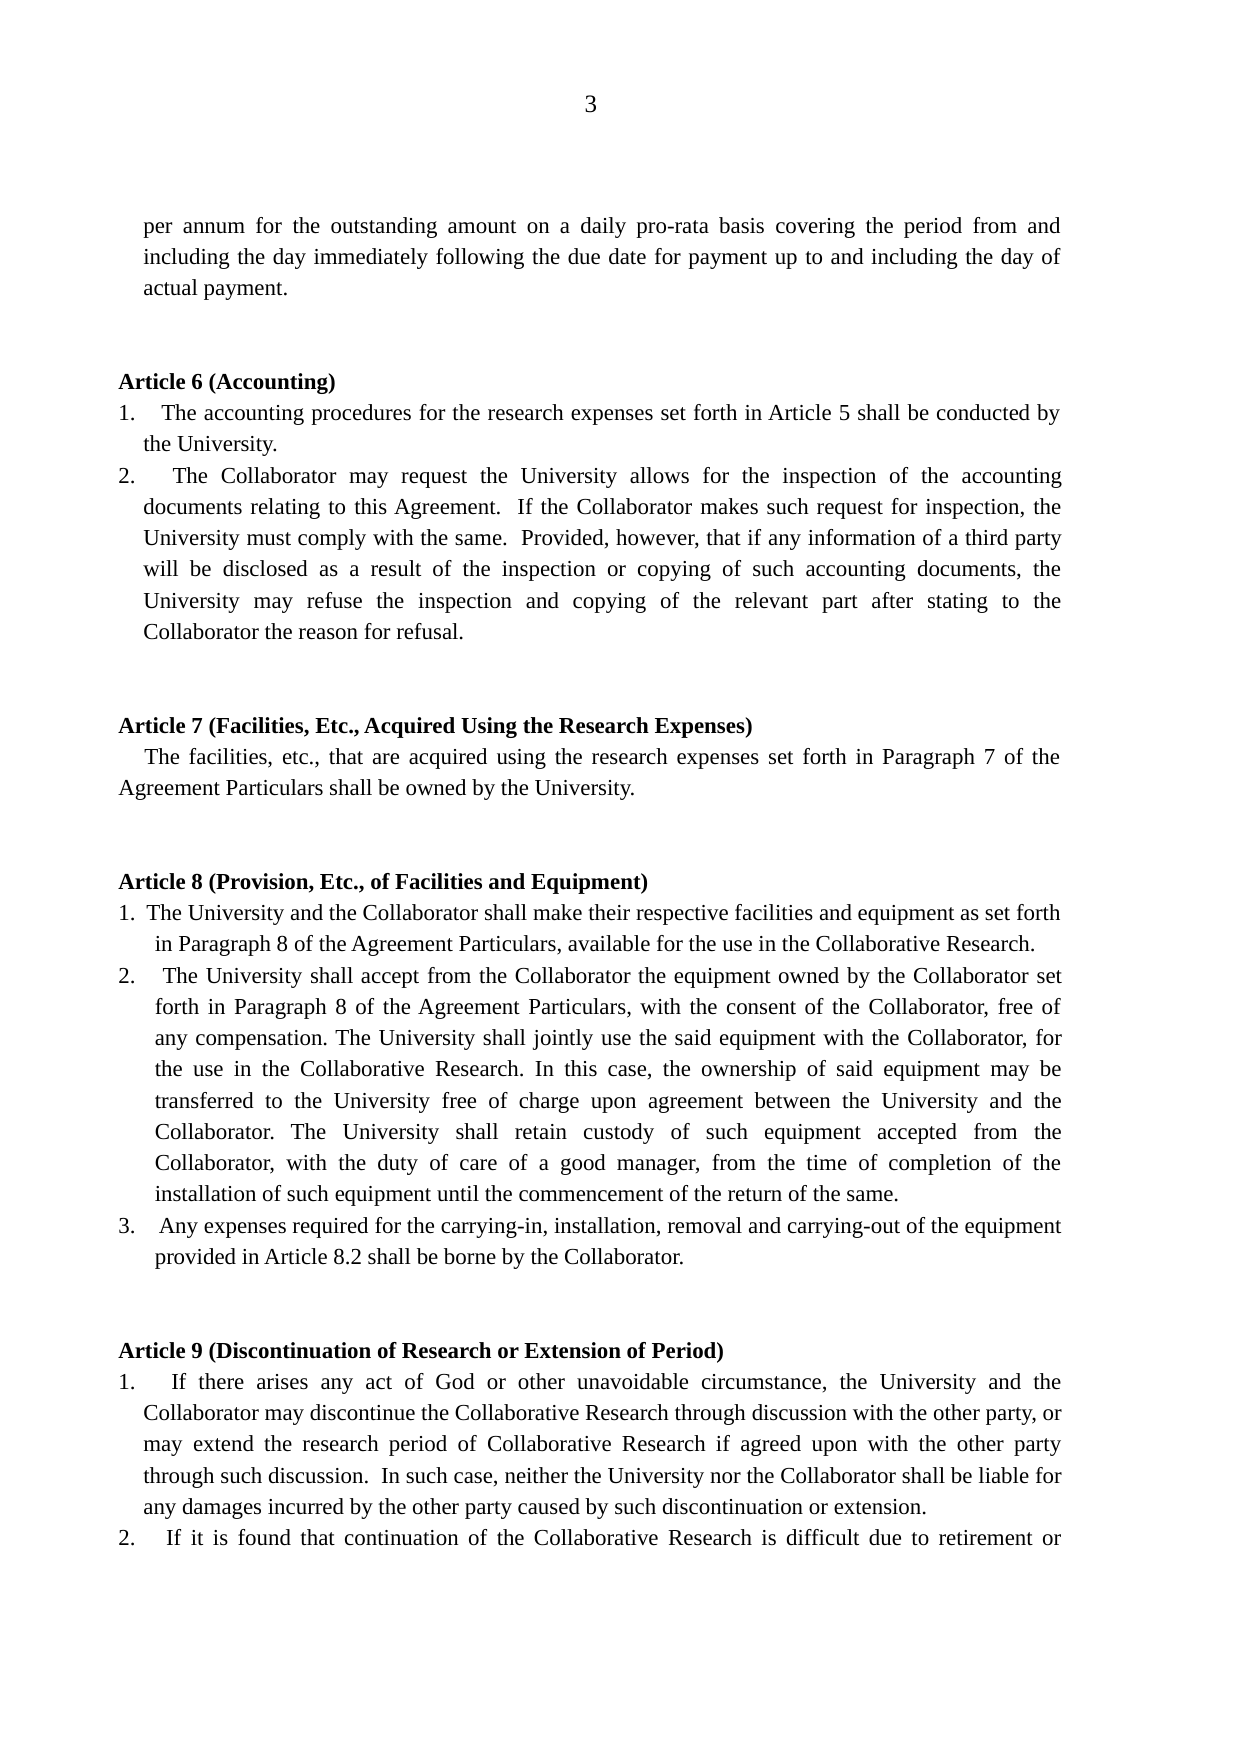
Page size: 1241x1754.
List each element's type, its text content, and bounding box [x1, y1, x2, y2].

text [118, 207, 1063, 301]
text 2. The University shall accept from the Collaborator the equipment owned by the Collaborator set forth in Paragraph 8 of the Agreement Particulars, with the consent of the Collaborator, free of any compensation. The University shall jointly use the said equipment with the Collaborator, for the use in the Collaborative Research. In this case, the ownership of said equipment may be transferred to the University free of charge upon agreement between the University and the Collaborator. The University shall retain custody of such equipment accepted from the Collaborator, with the duty of care of a good manager, from the time of completion of the installation of such equipment until the commencement of the return of the same. [118, 957, 1063, 1207]
text The facilities, etc., that are acquired using the research expenses set forth in Paragraph 7 of the Agreement Particulars shall be owned by the University. [118, 738, 1063, 801]
text 1. If there arises any act of God or other unavoidable circumstance, the University and the Collaborator may discontinue the Collaborative Research through discussion with the other party, or may extend the research period of Collaborative Research if agreed upon with the other party through such discussion. In such case, neither the University nor the Collaborator shall be liable for any damages incurred by the other party caused by such discontinuation or extension. [118, 1363, 1063, 1519]
text Article 9 (Discontinuation of Research or Extension of Period) [118, 1332, 1063, 1363]
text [118, 1519, 1063, 1551]
text 1. The University and the Collaborator shall make their respective facilities and equipment as set forth in Paragraph 8 of the Agreement Particulars, available for the use in the Collaborative Research. [118, 894, 1063, 957]
text Article 6 (Accounting) [118, 363, 1063, 394]
text 3. Any expenses required for the carrying-in, installation, removal and carrying-out of the equipment provided in Article 8.2 shall be borne by the Collaborator. [118, 1207, 1063, 1269]
text 1. The accounting procedures for the research expenses set forth in Article 5 shall be conducted by the University. [118, 394, 1063, 457]
text Article 8 (Provision, Etc., of Facilities and Equipment) [118, 863, 1063, 894]
text 2. The Collaborator may request the University allows for the inspection of the accounting documents relating to this Agreement. If the Collaborator makes such request for inspection, the University must comply with the same. Provided, however, that if any information of a third party will be disclosed as a result of the inspection or copying of such accounting documents, the University may refuse the inspection and copying of the relevant part after stating to the Collaborator the reason for refusal. [118, 457, 1063, 644]
text Article 7 (Facilities, Etc., Acquired Using the Research Expenses) [118, 707, 1063, 738]
